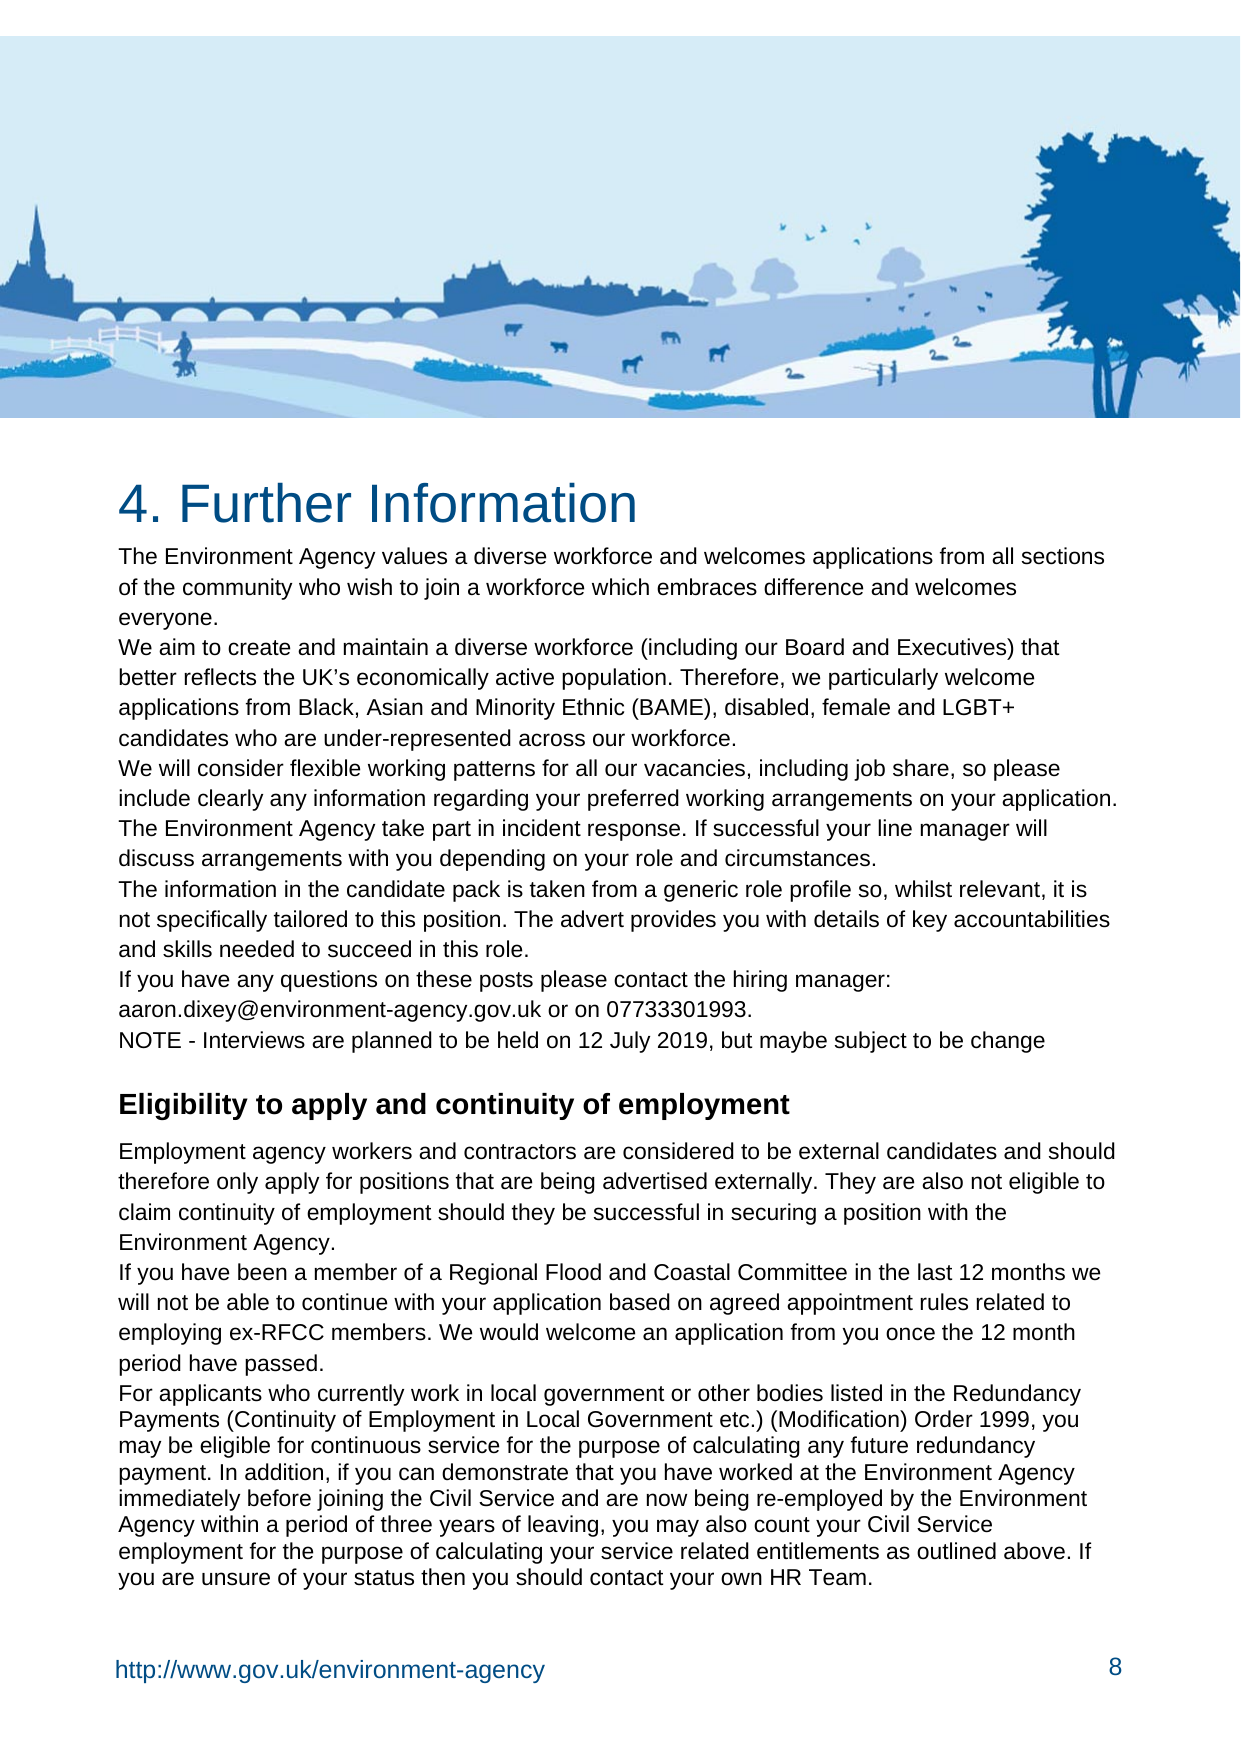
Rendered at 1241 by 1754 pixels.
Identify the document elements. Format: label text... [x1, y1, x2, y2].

text The Environment Agency take part in incident response. If successful your line manager will discuss arrangements with you depending on your role and circumstances. [118, 815, 1122, 872]
text We will consider flexible working patterns for all our vacancies, including job share, so please include clearly any information regarding your preferred working arrangements on your application. [118, 755, 1122, 811]
text 4. Further Information [118, 418, 1122, 534]
text If you have been a member of a Regional Flood and Coastal Committee in the last 12 months we will not be able to continue with your application based on agreed appointment rules related to employing ex-RFCC members. We would welcome an application from you once the 12 month period have passed. [118, 1259, 1122, 1376]
text Eligibility to apply and continuity of employment [118, 1087, 1122, 1121]
text We aim to create and maintain a diverse workforce (including our Board and Executives) that better reflects the UK’s economically active population. Therefore, we particularly welcome applications from Black, Asian and Minority Ethnic (BAME), disabled, female and LGBT+ candidates who are under-represented across our workforce. [118, 634, 1122, 751]
text The information in the candidate pack is taken from a generic role profile so, whilst relevant, it is not specifically tailored to this position. The advert provides you with details of key accountabilities and skills needed to succeed in this role. [118, 876, 1122, 962]
text NOTE - Interviews are planned to be held on 12 July 2019, but maybe subject to be change [118, 1027, 1122, 1053]
text Employment agency workers and contractors are considered to be external candidates and should therefore only apply for positions that are being advertised externally. They are also not eligible to claim continuity of employment should they be successful in securing a position with the Environment Agency. [118, 1138, 1122, 1255]
text For applicants who currently work in local government or other bodies listed in the Redundancy Payments (Continuity of Employment in Local Government etc.) (Modification) Order 1999, you may be eligible for continuous service for the purpose of calculating any future redundancy payment. In addition, if you can demonstrate that you have worked at the Environment Agency immediately before joining the Civil Service and are now being re-employed by the Environment Agency within a period of three years of leaving, you may also count your Civil Service employment for the purpose of calculating your service related entitlements as outlined above. If you are unsure of your status then you should contact your own HR Team. [118, 1380, 1122, 1591]
picture [0, 36, 1241, 418]
text The Environment Agency values a diverse workforce and welcomes applications from all sections of the community who wish to join a workforce which embraces difference and welcomes everyone. [118, 543, 1122, 630]
text If you have any questions on these posts please contact the hiring manager: aaron.dixey@environment-agency.gov.uk or on 07733301993. [118, 966, 1122, 1023]
